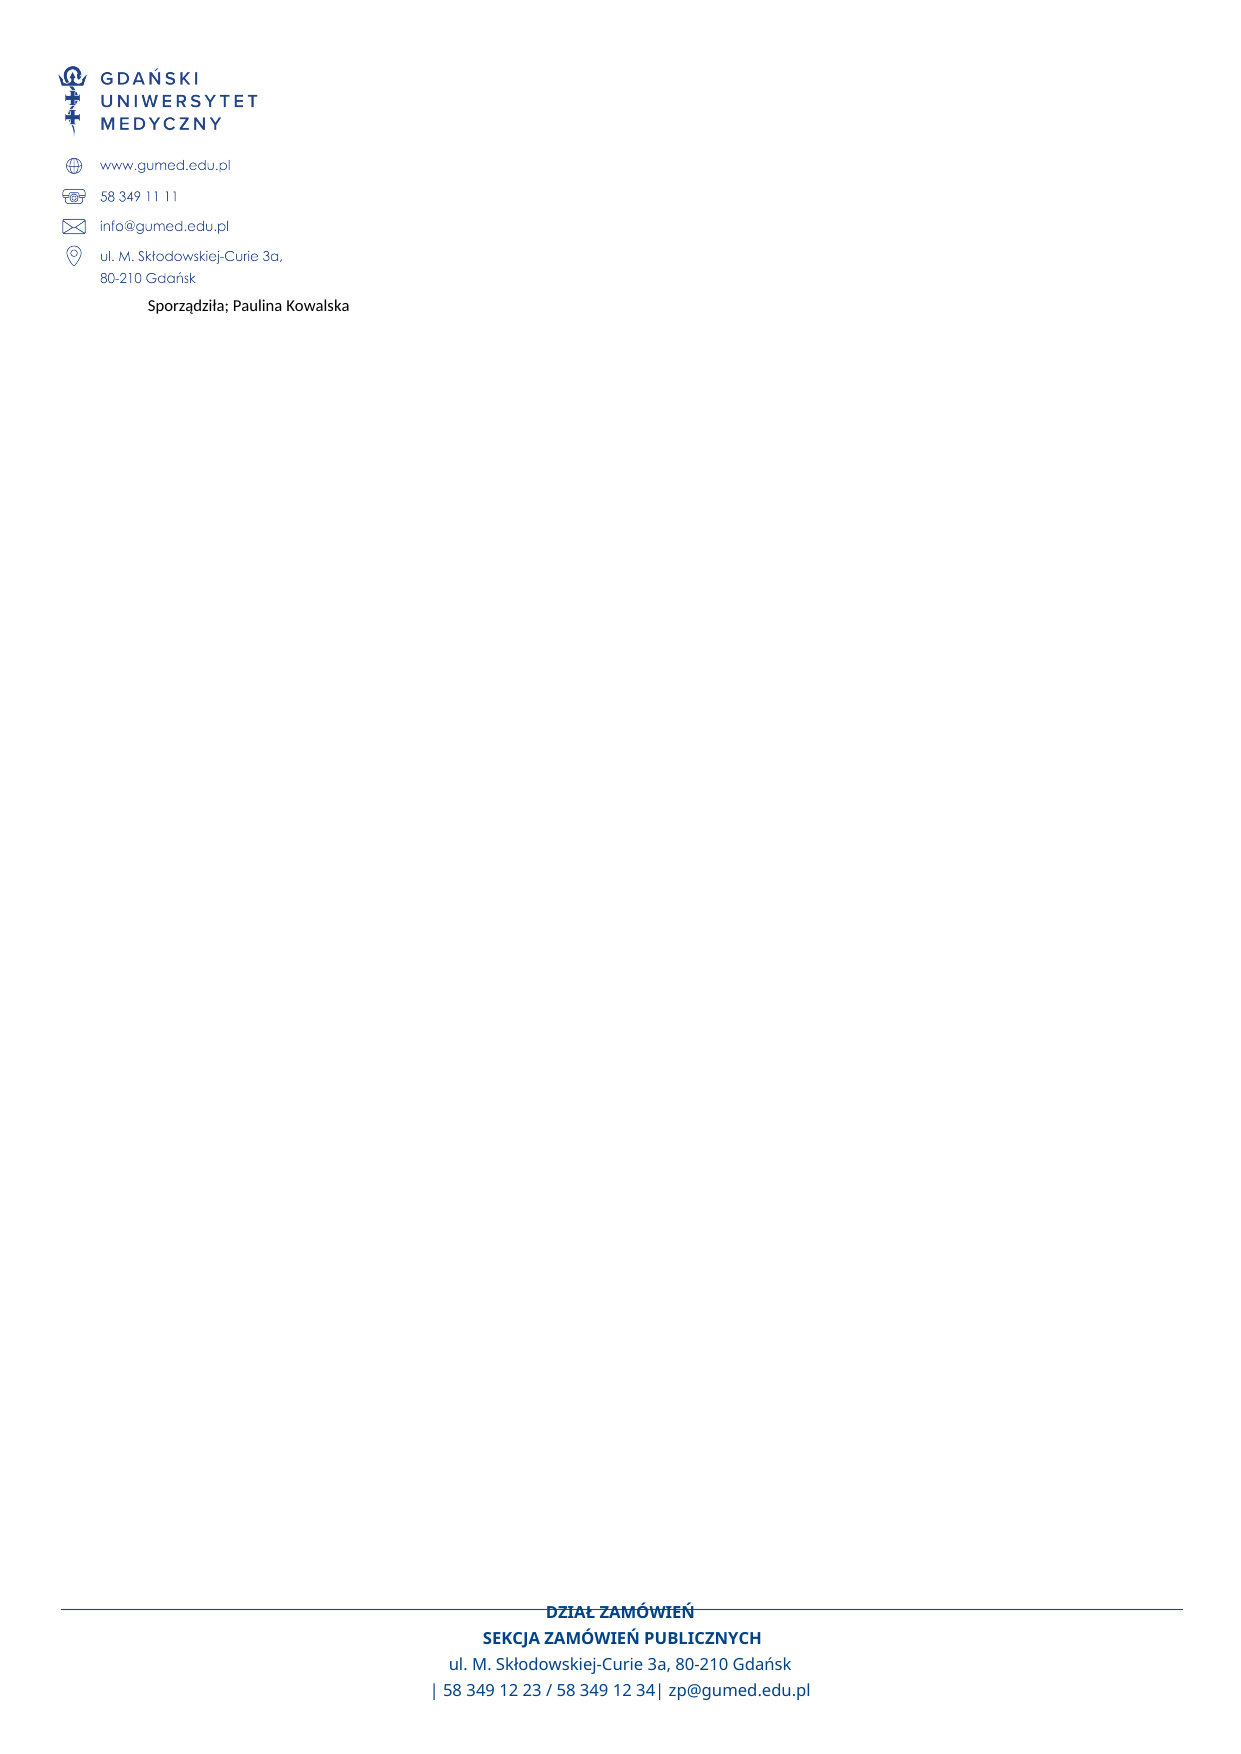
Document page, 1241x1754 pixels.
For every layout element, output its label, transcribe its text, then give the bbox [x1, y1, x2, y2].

text Sporządziła; Paulina Kowalska [148, 295, 1093, 316]
picture [1, 0, 1241, 1753]
